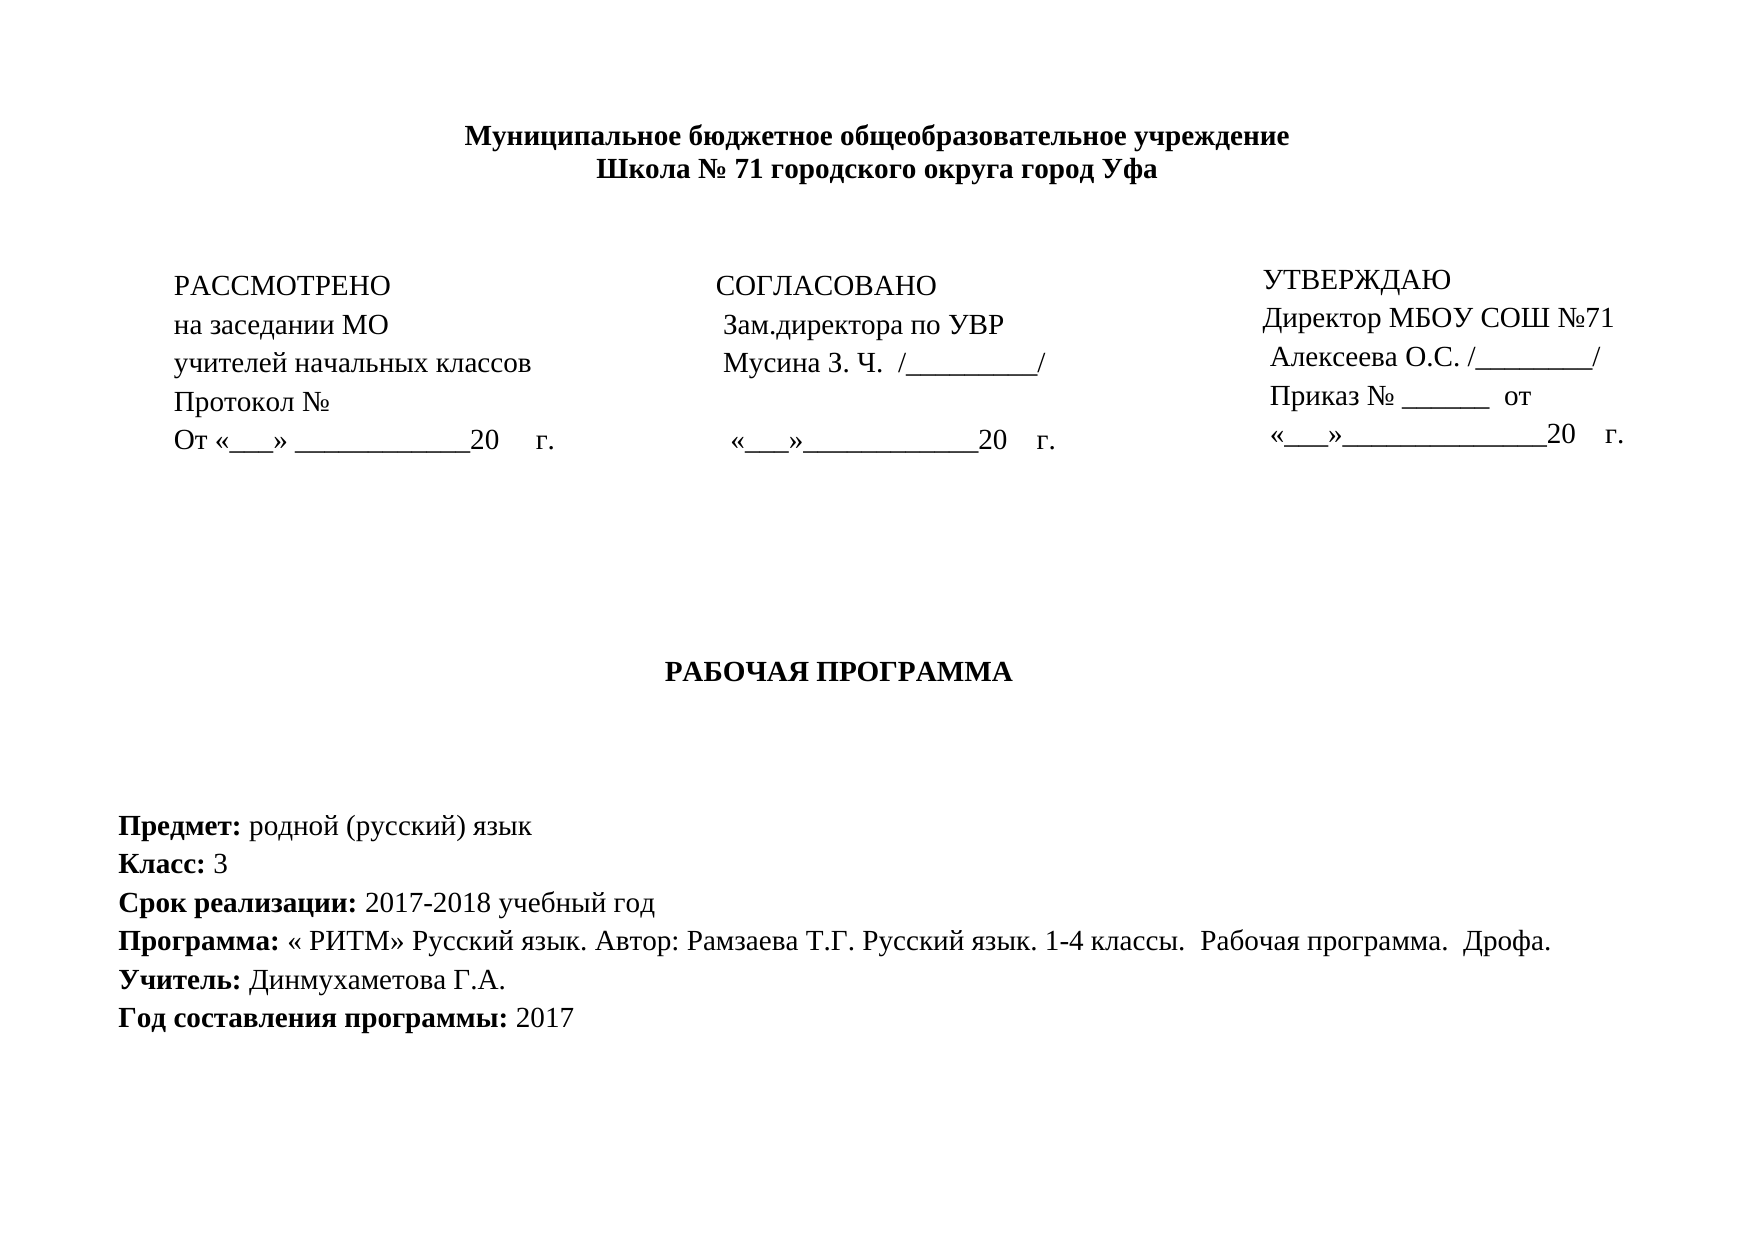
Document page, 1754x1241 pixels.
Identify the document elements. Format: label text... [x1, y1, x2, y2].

table_header РАССМОТРЕНО на заседании МО учителей начальных классов Протокол № От «___» ____________20 г. [163, 191, 653, 691]
text Муниципальное бюджетное общеобразовательное учреждение [118, 118, 1636, 152]
table_header СОГЛАСОВАНО Зам.директора по УВР Мусина З. Ч. /_________/ «___»____________20 г. РАБОЧАЯ ПРОГРАММА [654, 191, 1148, 691]
text Учитель: Динмухаметова Г.А. [118, 962, 1636, 996]
text Класс: 3 [118, 846, 1636, 880]
text Год составления программы: 2017 [118, 1001, 1636, 1034]
text Предмет: родной (русский) язык [118, 808, 1636, 841]
table_header УТВЕРЖДАЮ Директор МБОУ СОШ №71 Алексеева О.С. /________/ Приказ № ______ от «___»______________20 г. [1149, 191, 1647, 691]
text Программа: « РИТМ» Русский язык. Автор: Рамзаева Т.Г. Русский язык. 1-4 классы. Рабочая программа. Дрофа. [118, 923, 1636, 957]
text Школа № 71 городского округа город Уфа [118, 152, 1636, 185]
text Срок реализации: 2017-2018 учебный год [118, 885, 1636, 918]
